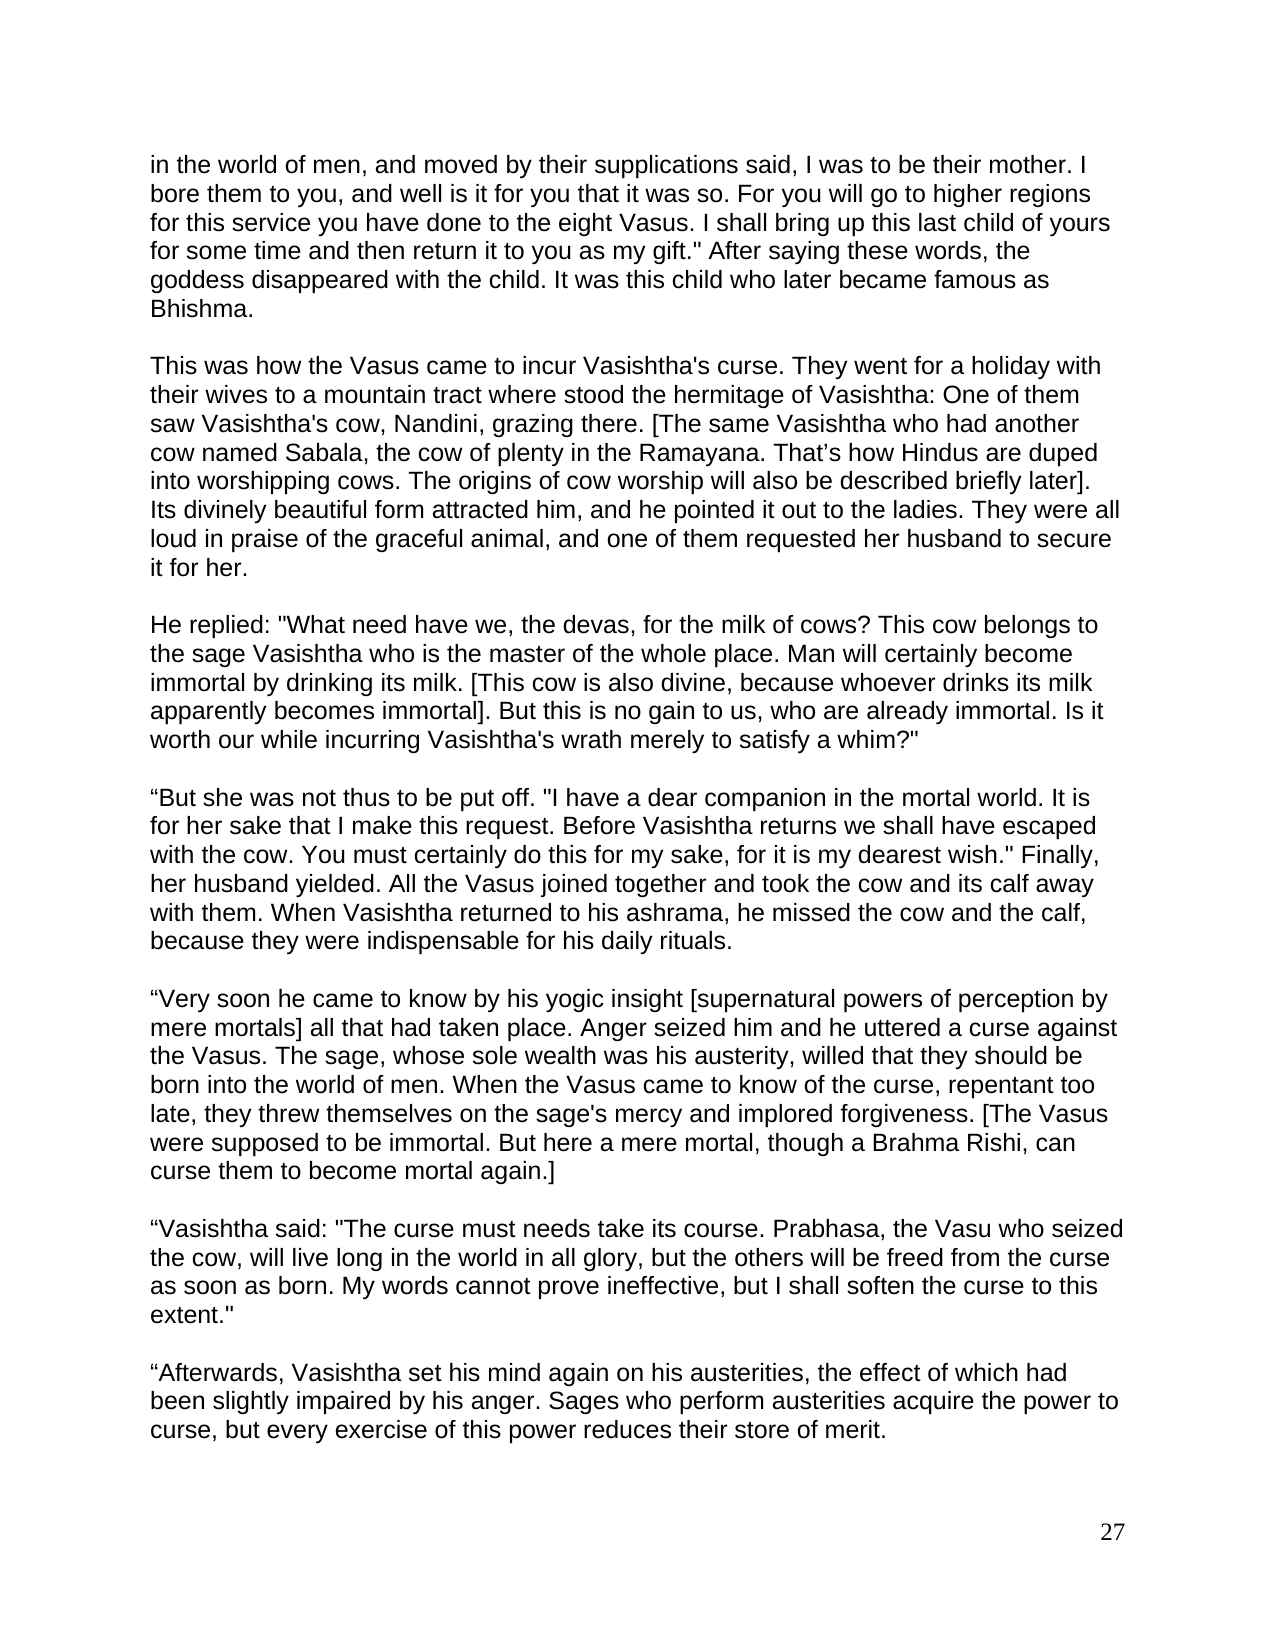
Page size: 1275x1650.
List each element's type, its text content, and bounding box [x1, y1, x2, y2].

text “But she was not thus to be put off. "I have a dear companion in the mortal world. It is [150, 782, 1125, 811]
text Bhishma. [150, 294, 1125, 322]
text “Afterwards, Vasishtha set his mind again on his austerities, the effect of which had been slightly impaired by his anger. Sages who perform austerities acquire the power to curse, but every exercise of this power reduces their store of merit. [150, 1357, 1125, 1444]
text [150, 150, 1125, 294]
text “Vasishtha said: "The curse must needs take its course. Prabhasa, the Vasu who seized the cow, will live long in the world in all glory, but the others will be freed from the curse as soon as born. My words cannot prove ineffective, but I shall soften the curse to this extent." [150, 1214, 1125, 1329]
text for her sake that I make this request. Before Vasishtha returns we shall have escaped with the cow. You must certainly do this for my sake, for it is my dearest wish." Finally, her husband yielded. All the Vasus joined together and took the cow and its calf away with them. When Vasishtha returned to his ashrama, he missed the cow and the calf, because they were indispensable for his daily rituals. [150, 811, 1125, 955]
text the Vasus. The sage, whose sole wealth was his austerity, willed that they should be born into the world of men. When the Vasus came to know of the curse, repentant too late, they threw themselves on the sage's mercy and implored forgiveness. [The Vasus were supposed to be immortal. But here a mere mortal, though a Brahma Rishi, can curse them to become mortal again.] [150, 1041, 1125, 1185]
text “Very soon he came to know by his yogic insight [supernatural powers of perception by mere mortals] all that had taken place. Anger seized him and he uttered a curse against [150, 984, 1125, 1041]
text He replied: "What need have we, the devas, for the milk of cows? This cow belongs to the sage Vasishtha who is the master of the whole place. Man will certainly become immortal by drinking its milk. [This cow is also divine, because whoever drinks its milk apparently becomes immortal]. But this is no gain to us, who are already immortal. Is it worth our while incurring Vasishtha's wrath merely to satisfy a whim?" [150, 610, 1125, 754]
text This was how the Vasus came to incur Vasishtha's curse. They went for a holiday with their wives to a mountain tract where stood the hermitage of Vasishtha: One of them saw Vasishtha's cow, Nandini, grazing there. [The same Vasishtha who had another cow named Sabala, the cow of plenty in the Ramayana. That’s how Hindus are duped into worshipping cows. The origins of cow worship will also be described briefly later]. Its divinely beautiful form attracted him, and he pointed it out to the ladies. They were all loud in praise of the graceful animal, and one of them requested her husband to secure it for her. [150, 351, 1125, 581]
